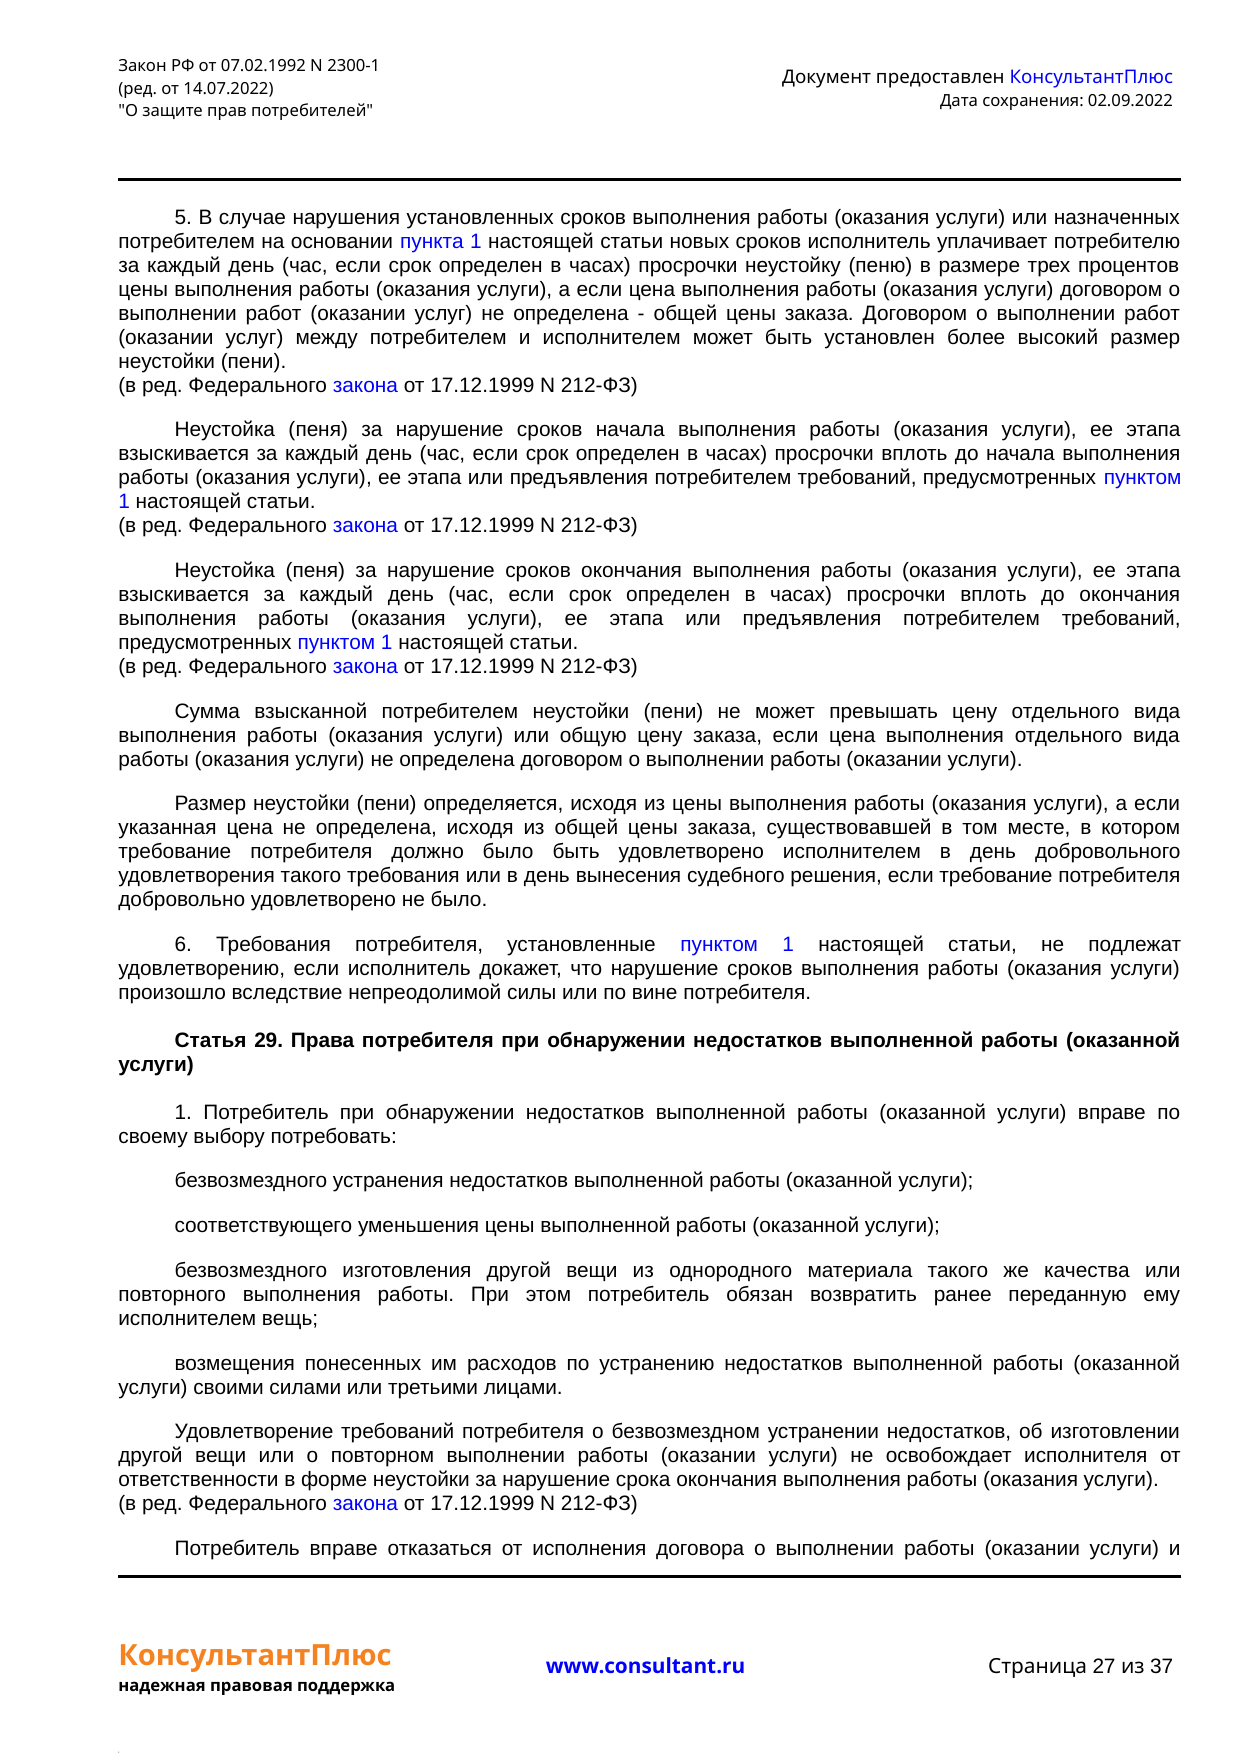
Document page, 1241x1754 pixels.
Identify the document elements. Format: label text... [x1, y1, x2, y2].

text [118, 1536, 1181, 1560]
text 1. Потребитель при обнаружении недостатков выполненной работы (оказанной услуги) вправе по своему выбору потребовать: [118, 1099, 1181, 1147]
text Неустойка (пеня) за нарушение сроков начала выполнения работы (оказания услуги), ее этапа взыскивается за каждый день (час, если срок определен в часах) просрочки вплоть до начала выполнения работы (оказания услуги), ее этапа или предъявления потребителем требований, предусмотренных пунктом 1 настоящей статьи. [118, 417, 1181, 513]
text (в ред. Федерального закона от 17.12.1999 N 212-ФЗ) [118, 654, 1181, 678]
text соответствующего уменьшения цены выполненной работы (оказанной услуги); [118, 1213, 1181, 1237]
title Статья 29. Права потребителя при обнаружении недостатков выполненной работы (оказанной услуги) [118, 1028, 1181, 1076]
text возмещения понесенных им расходов по устранению недостатков выполненной работы (оказанной услуги) своими силами или третьими лицами. [118, 1351, 1181, 1398]
text (в ред. Федерального закона от 17.12.1999 N 212-ФЗ) [118, 513, 1181, 537]
text (в ред. Федерального закона от 17.12.1999 N 212-ФЗ) [118, 1491, 1181, 1515]
text Сумма взысканной потребителем неустойки (пени) не может превышать цену отдельного вида выполнения работы (оказания услуги) или общую цену заказа, если цена выполнения отдельного вида работы (оказания услуги) не определена договором о выполнении работы (оказании услуги). [118, 698, 1181, 770]
text 6. Требования потребителя, установленные пунктом 1 настоящей статьи, не подлежат удовлетворению, если исполнитель докажет, что нарушение сроков выполнения работы (оказания услуги) произошло вследствие непреодолимой силы или по вине потребителя. [118, 932, 1181, 1004]
text безвозмездного изготовления другой вещи из однородного материала такого же качества или повторного выполнения работы. При этом потребитель обязан возвратить ранее переданную ему исполнителем вещь; [118, 1258, 1181, 1330]
text 5. В случае нарушения установленных сроков выполнения работы (оказания услуги) или назначенных потребителем на основании пункта 1 настоящей статьи новых сроков исполнитель уплачивает потребителю за каждый день (час, если срок определен в часах) просрочки неустойку (пеню) в размере трех процентов цены выполнения работы (оказания услуги), а если цена выполнения работы (оказания услуги) договором о выполнении работ (оказании услуг) не определена - общей цены заказа. Договором о выполнении работ (оказании услуг) между потребителем и исполнителем может быть установлен более высокий размер неустойки (пени). [118, 205, 1181, 372]
text Удовлетворение требований потребителя о безвозмездном устранении недостатков, об изготовлении другой вещи или о повторном выполнении работы (оказании услуги) не освобождает исполнителя от ответственности в форме неустойки за нарушение срока окончания выполнения работы (оказания услуги). [118, 1419, 1181, 1491]
text безвозмездного устранения недостатков выполненной работы (оказанной услуги); [118, 1168, 1181, 1192]
text (в ред. Федерального закона от 17.12.1999 N 212-ФЗ) [118, 372, 1181, 396]
text Размер неустойки (пени) определяется, исходя из цены выполнения работы (оказания услуги), а если указанная цена не определена, исходя из общей цены заказа, существовавшей в том месте, в котором требование потребителя должно было быть удовлетворено исполнителем в день добровольного удовлетворения такого требования или в день вынесения судебного решения, если требование потребителя добровольно удовлетворено не было. [118, 791, 1181, 911]
text Неустойка (пеня) за нарушение сроков окончания выполнения работы (оказания услуги), ее этапа взыскивается за каждый день (час, если срок определен в часах) просрочки вплоть до окончания выполнения работы (оказания услуги), ее этапа или предъявления потребителем требований, предусмотренных пунктом 1 настоящей статьи. [118, 558, 1181, 654]
